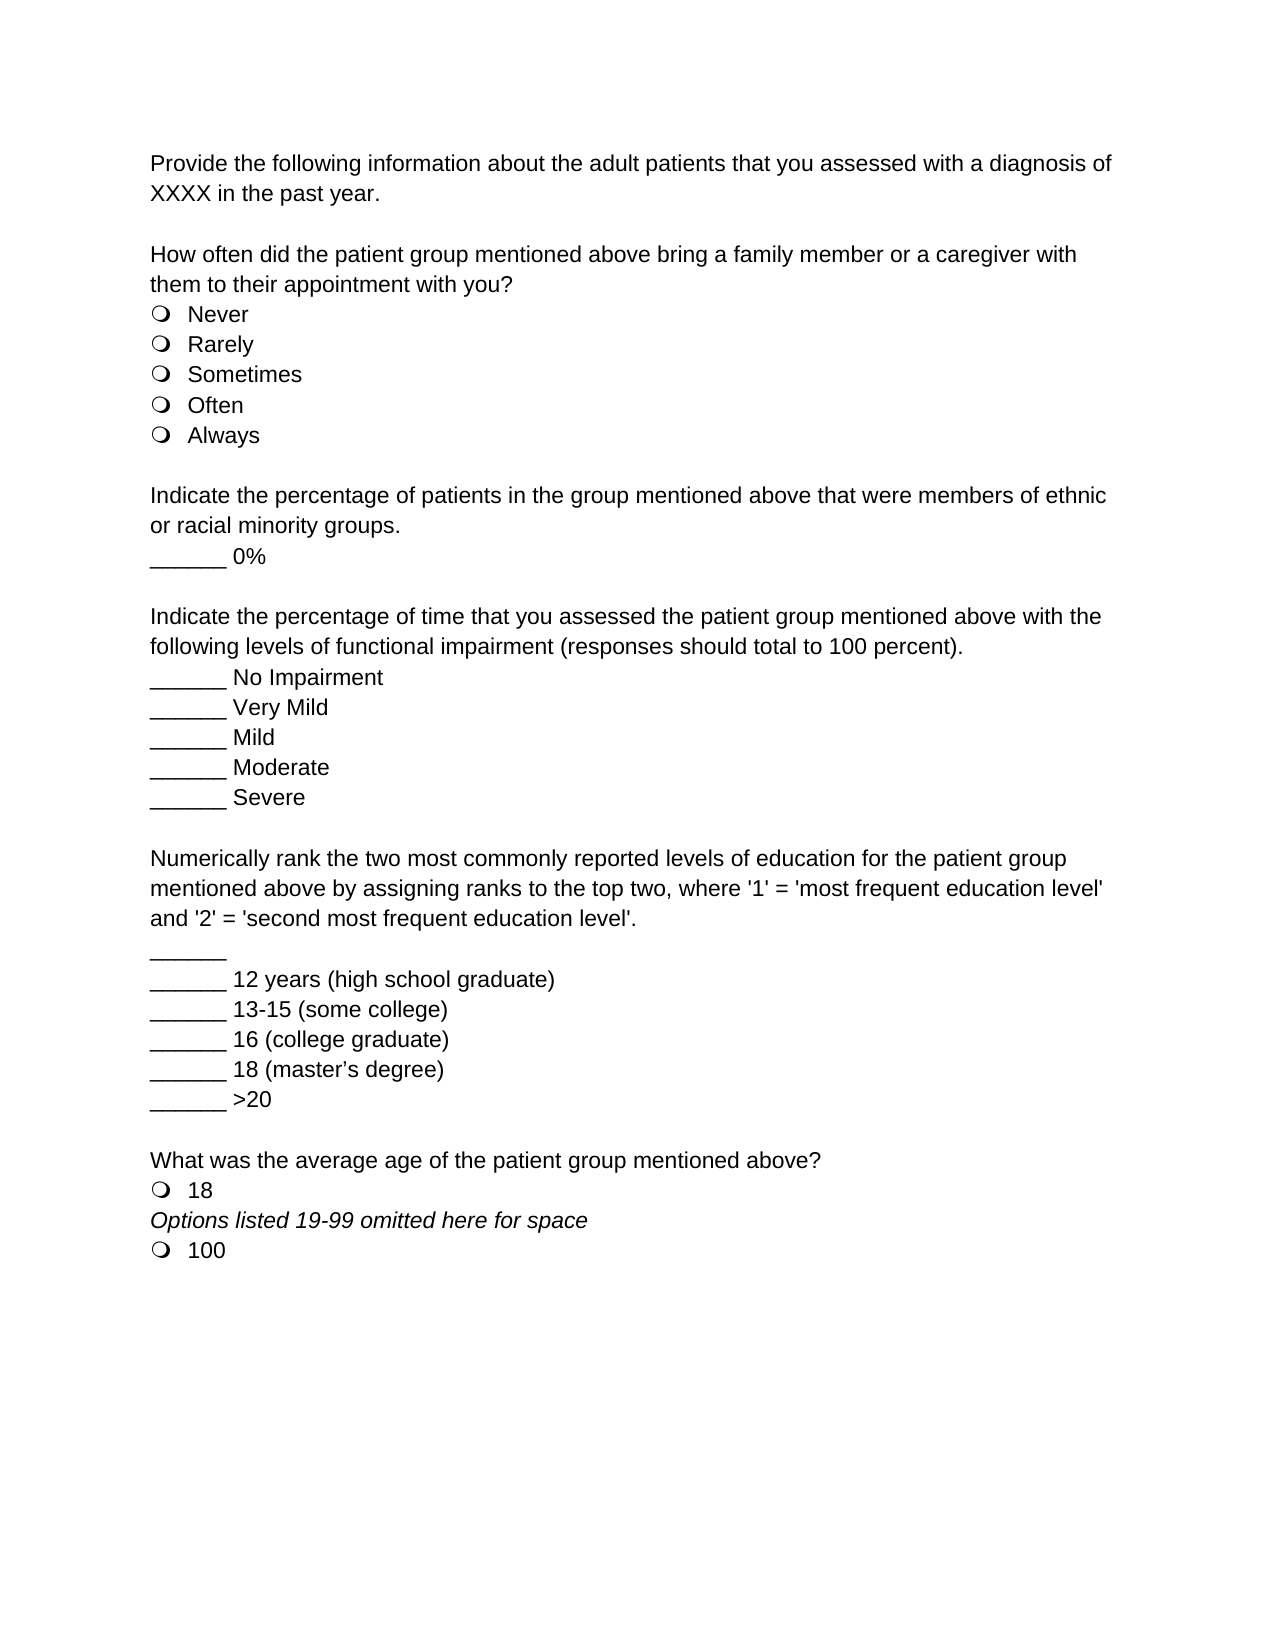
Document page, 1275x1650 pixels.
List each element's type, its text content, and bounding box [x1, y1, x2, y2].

list ______ >20 [150, 1086, 1125, 1113]
list Often [150, 392, 1125, 418]
list ______ No Impairment [150, 663, 1125, 690]
list ______ 12 years (high school graduate) [150, 966, 1125, 992]
text Numerically rank the two most commonly reported levels of education for the patient group mentioned above by assigning ranks to the top two, where '1' = 'most frequent education level' and '2' = 'second most frequent education level'. [150, 845, 1125, 932]
text Provide the following information about the adult patients that you assessed with a diagnosis of XXXX in the past year. [150, 150, 1125, 207]
list Rarely [150, 331, 1125, 358]
list ______ Severe [150, 784, 1125, 811]
list 100 [150, 1237, 1125, 1264]
list ______ Moderate [150, 754, 1125, 781]
list ______ 13-15 (some college) [150, 996, 1125, 1022]
list 18 [150, 1177, 1125, 1203]
text Indicate the percentage of patients in the group mentioned above that were members of ethnic or racial minority groups. [150, 482, 1125, 539]
list ______ Mild [150, 724, 1125, 750]
text Options listed 19-99 omitted here for space [150, 1207, 1125, 1234]
text Indicate the percentage of time that you assessed the patient group mentioned above with the following levels of functional impairment (responses should total to 100 percent). [150, 603, 1125, 660]
list ______ [150, 935, 1125, 962]
text How often did the patient group mentioned above bring a family member or a caregiver with them to their appointment with you? [150, 241, 1125, 297]
list Never [150, 301, 1125, 327]
text What was the average age of the patient group mentioned above? [150, 1147, 1125, 1173]
list ______ Very Mild [150, 694, 1125, 720]
list Sometimes [150, 361, 1125, 388]
list ______ 18 (master’s degree) [150, 1056, 1125, 1083]
list ______ 0% [150, 543, 1125, 569]
list Always [150, 422, 1125, 448]
list ______ 16 (college graduate) [150, 1026, 1125, 1052]
